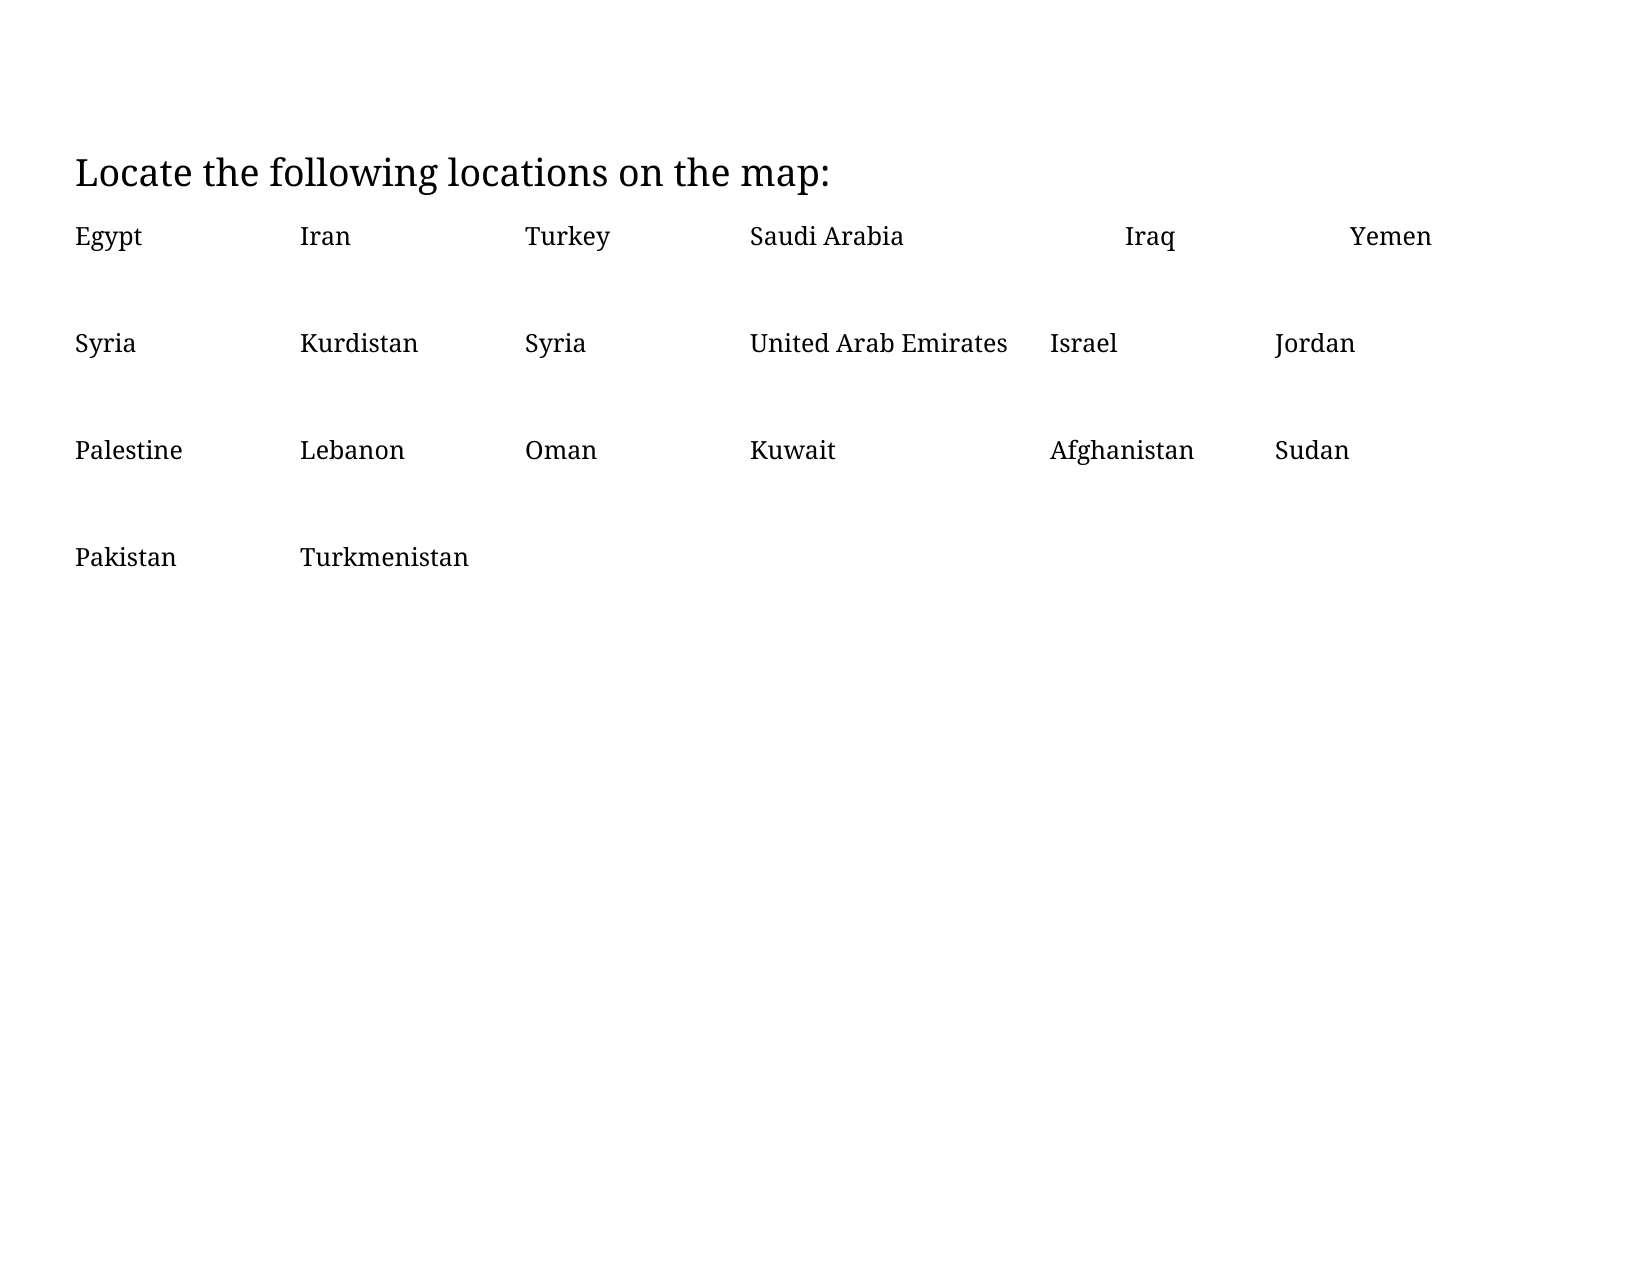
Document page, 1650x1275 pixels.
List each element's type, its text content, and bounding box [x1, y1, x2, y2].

text Palestine Lebanon Oman Kuwait Afghanistan Sudan [75, 432, 1575, 466]
text Pakistan Turkmenistan [75, 539, 1575, 573]
text Egypt Iran Turkey Saudi Arabia Iraq Yemen [75, 218, 1575, 253]
text Locate the following locations on the map: [75, 147, 1575, 198]
text Syria Kurdistan Syria United Arab Emirates Israel Jordan [75, 325, 1575, 359]
